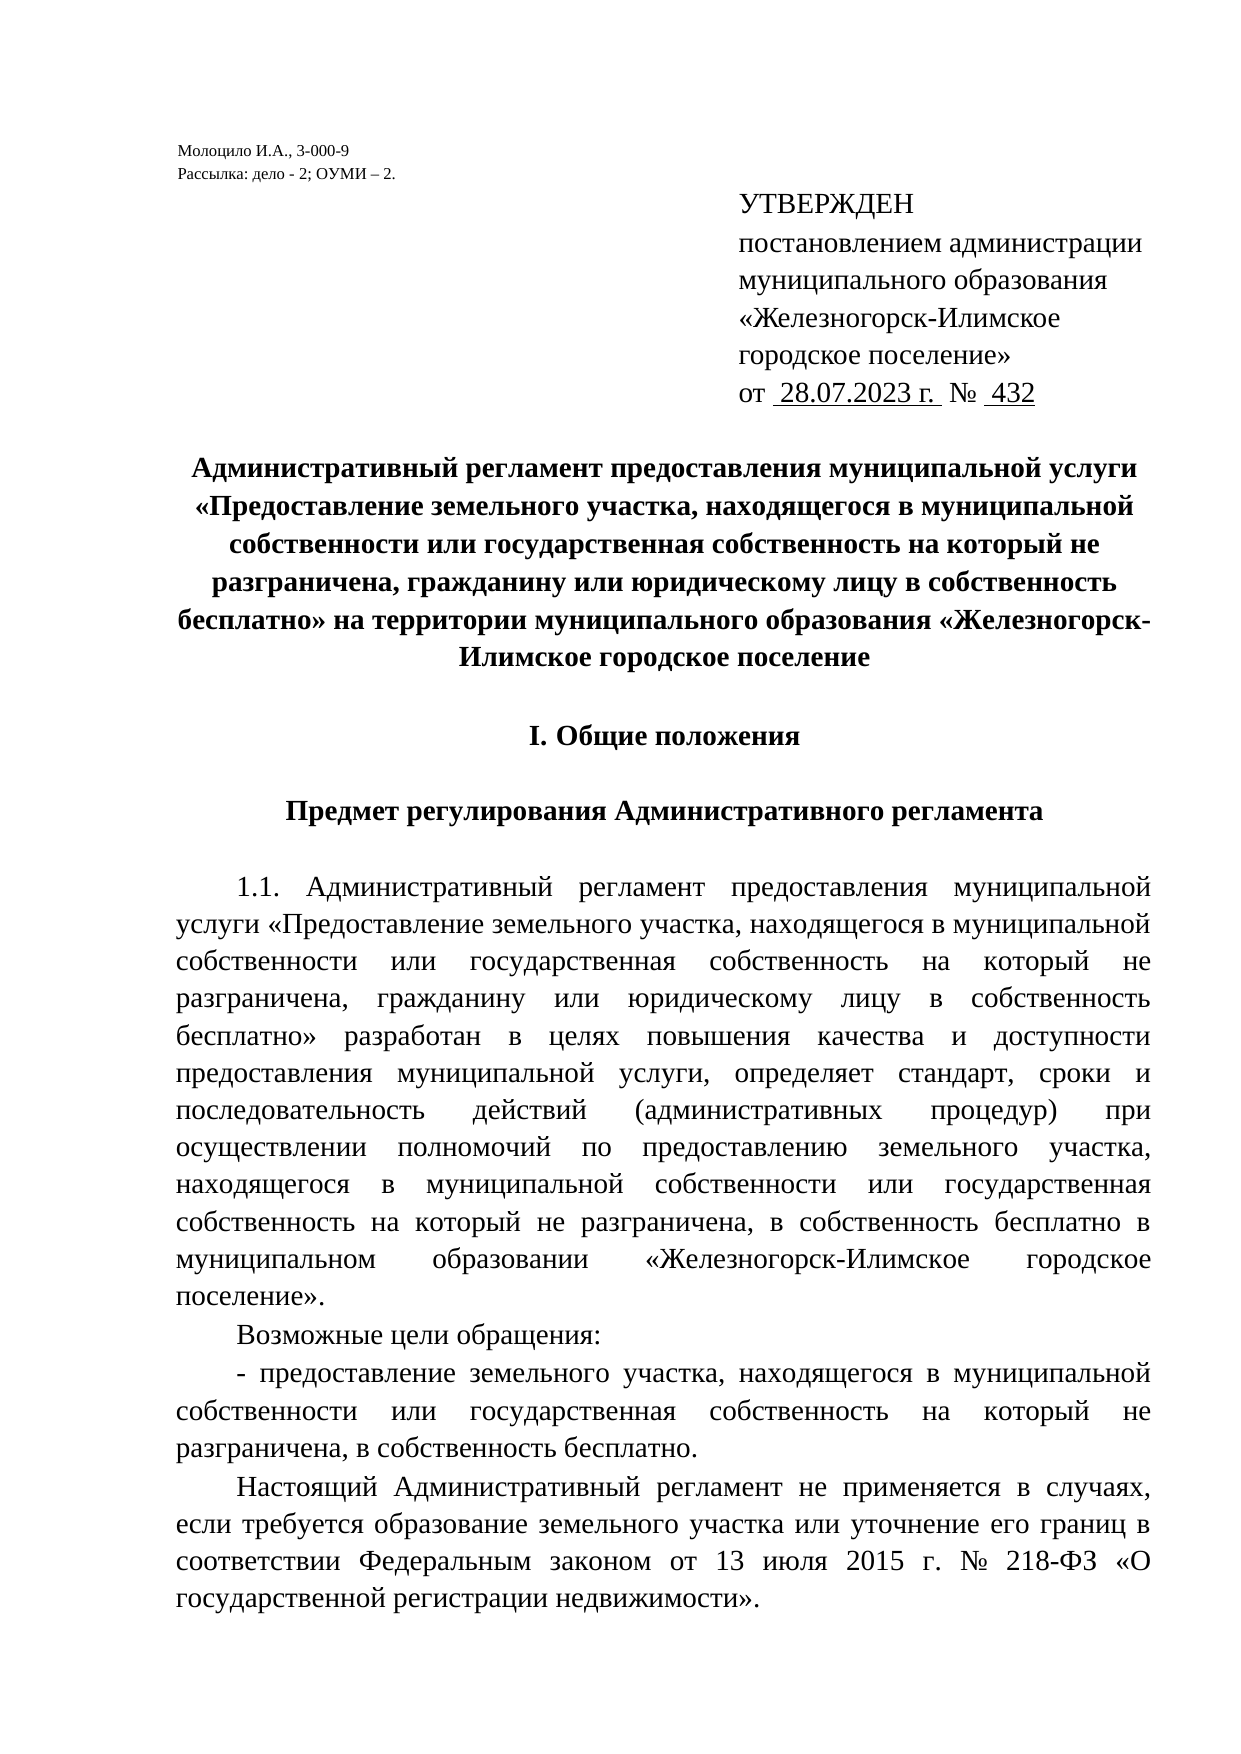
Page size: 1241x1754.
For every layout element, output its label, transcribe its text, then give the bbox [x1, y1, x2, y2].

text Рассылка: дело - 2; ОУМИ – 2. [177, 164, 1144, 183]
text УТВЕРЖДЕН [738, 187, 1144, 220]
text от 28.07.2023 г. № 432 [738, 376, 1144, 409]
text I. Общие положения [177, 718, 1152, 751]
text постановлением администрации муниципального образования «Железногорск-Илимское городское поселение» [738, 225, 1144, 370]
subtitle Предмет регулирования Административного регламента [177, 793, 1152, 826]
text Молоцило И.А., 3-000-9 [177, 141, 1144, 160]
text Настоящий Административный регламент не применяется в случаях, если требуется образование земельного участка или уточнение его границ в соответствии Федеральным законом от 13 июля 2015 г. № 218-ФЗ «О государственной регистрации недвижимости». [176, 1469, 1152, 1614]
text 1.1. Административный регламент предоставления муниципальной услуги «Предоставление земельного участка, находящегося в муниципальной собственности или государственная собственность на который не разграничена, гражданину или юридическому лицу в собственность бесплатно» разработан в целях повышения качества и доступности предоставления муниципальной услуги, определяет стандарт, сроки и последовательность действий (административных процедур) при осуществлении полномочий по предоставлению земельного участка, находящегося в муниципальной собственности или государственная собственность на который не разграничена, в собственность бесплатно в муниципальном образовании «Железногорск-Илимское городское поселение». [176, 869, 1152, 1312]
text - предоставление земельного участка, находящегося в муниципальной собственности или государственная собственность на который не разграничена, в собственность бесплатно. [176, 1356, 1152, 1463]
text Возможные цели обращения: [176, 1317, 1152, 1350]
text Административный регламент предоставления муниципальной услуги «Предоставление земельного участка, находящегося в муниципальной собственности или государственная собственность на который не разграничена, гражданину или юридическому лицу в собственность бесплатно» на территории муниципального образования «Железногорск-Илимское городское поселение [177, 451, 1152, 673]
